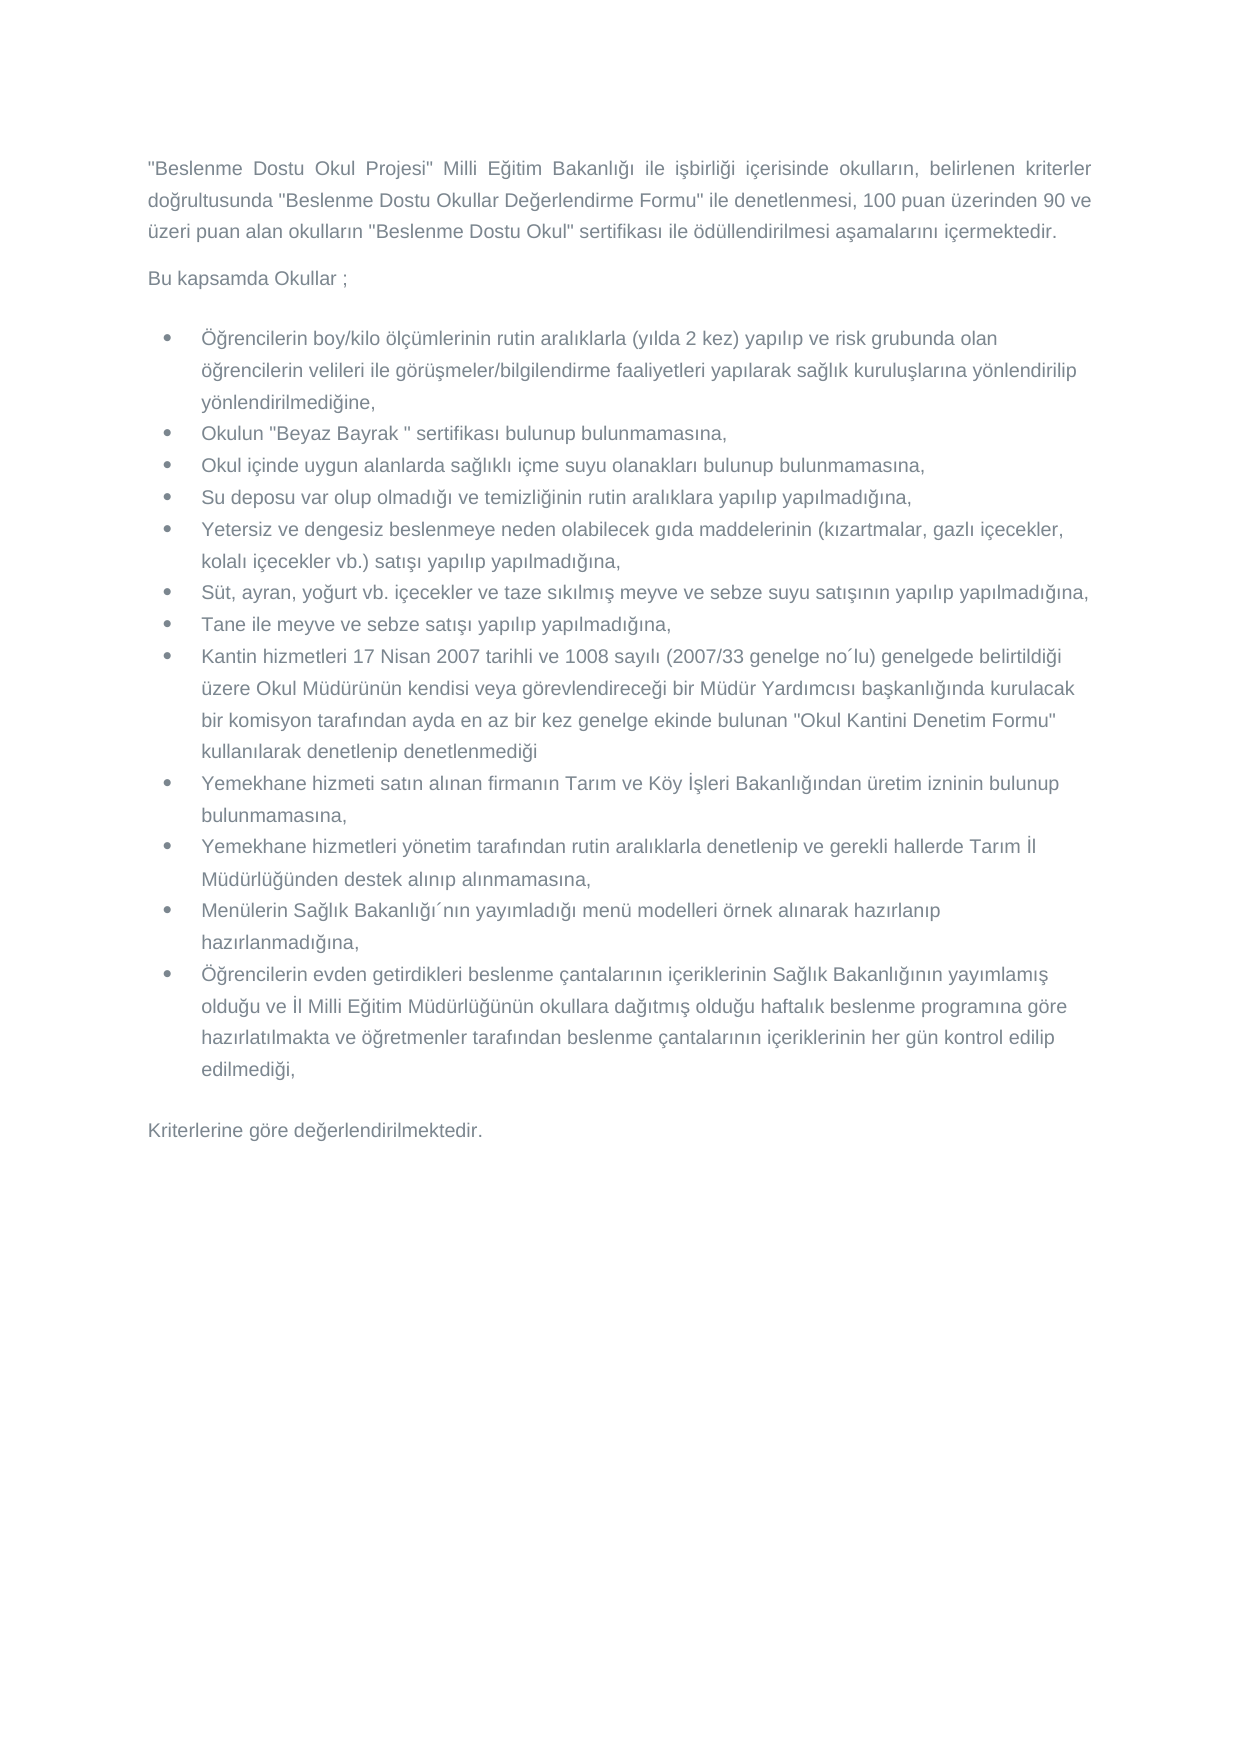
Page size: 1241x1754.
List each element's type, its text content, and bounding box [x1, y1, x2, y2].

list Okulun "Beyaz Bayrak " sertifikası bulunup bulunmamasına, [163, 413, 1093, 445]
list Öğrencilerin evden getirdikleri beslenme çantalarının içeriklerinin Sağlık Bakanlığının yayımlamış olduğu ve İl Milli Eğitim Müdürlüğünün okullara dağıtmış olduğu haftalık beslenme programına göre hazırlatılmakta ve öğretmenler tarafından beslenme çantalarının içeriklerinin her gün kontrol edilip edilmediği, [163, 954, 1093, 1081]
text "Beslenme Dostu Okul Projesi" Milli Eğitim Bakanlığı ile işbirliği içerisinde okulların, belirlenen kriterler doğrultusunda "Beslenme Dostu Okullar Değerlendirme Formu" ile denetlenmesi, 100 puan üzerinden 90 ve üzeri puan alan okulların "Beslenme Dostu Okul" sertifikası ile ödüllendirilmesi aşamalarını içermektedir. [148, 148, 1093, 243]
list Öğrencilerin boy/kilo ölçümlerinin rutin aralıklarla (yılda 2 kez) yapılıp ve risk grubunda olan öğrencilerin velileri ile görüşmeler/bilgilendirme faaliyetleri yapılarak sağlık kuruluşlarına yönlendirilip yönlendirilmediğine, [163, 318, 1093, 413]
list Su deposu var olup olmadığı ve temizliğinin rutin aralıklara yapılıp yapılmadığına, [163, 477, 1093, 509]
list Menülerin Sağlık Bakanlığı´nın yayımladığı menü modelleri örnek alınarak hazırlanıp hazırlanmadığına, [163, 890, 1093, 954]
list Tane ile meyve ve sebze satışı yapılıp yapılmadığına, [163, 604, 1093, 636]
list Süt, ayran, yoğurt vb. içecekler ve taze sıkılmış meyve ve sebze suyu satışının yapılıp yapılmadığına, [163, 572, 1093, 604]
list Okul içinde uygun alanlarda sağlıklı içme suyu olanakları bulunup bulunmamasına, [163, 445, 1093, 477]
list Yemekhane hizmetleri yönetim tarafından rutin aralıklarla denetlenip ve gerekli hallerde Tarım İl Müdürlüğünden destek alınıp alınmamasına, [163, 827, 1093, 890]
text Kriterlerine göre değerlendirilmektedir. [148, 1110, 1093, 1142]
list Yetersiz ve dengesiz beslenmeye neden olabilecek gıda maddelerinin (kızartmalar, gazlı içecekler, kolalı içecekler vb.) satışı yapılıp yapılmadığına, [163, 509, 1093, 572]
list Yemekhane hizmeti satın alınan firmanın Tarım ve Köy İşleri Bakanlığından üretim izninin bulunup bulunmamasına, [163, 763, 1093, 827]
text Bu kapsamda Okullar ; [148, 257, 1093, 289]
list Kantin hizmetleri 17 Nisan 2007 tarihli ve 1008 sayılı (2007/33 genelge no´lu) genelgede belirtildiği üzere Okul Müdürünün kendisi veya görevlendireceği bir Müdür Yardımcısı başkanlığında kurulacak bir komisyon tarafından ayda en az bir kez genelge ekinde bulunan "Okul Kantini Denetim Formu" kullanılarak denetlenip denetlenmediği [163, 636, 1093, 763]
